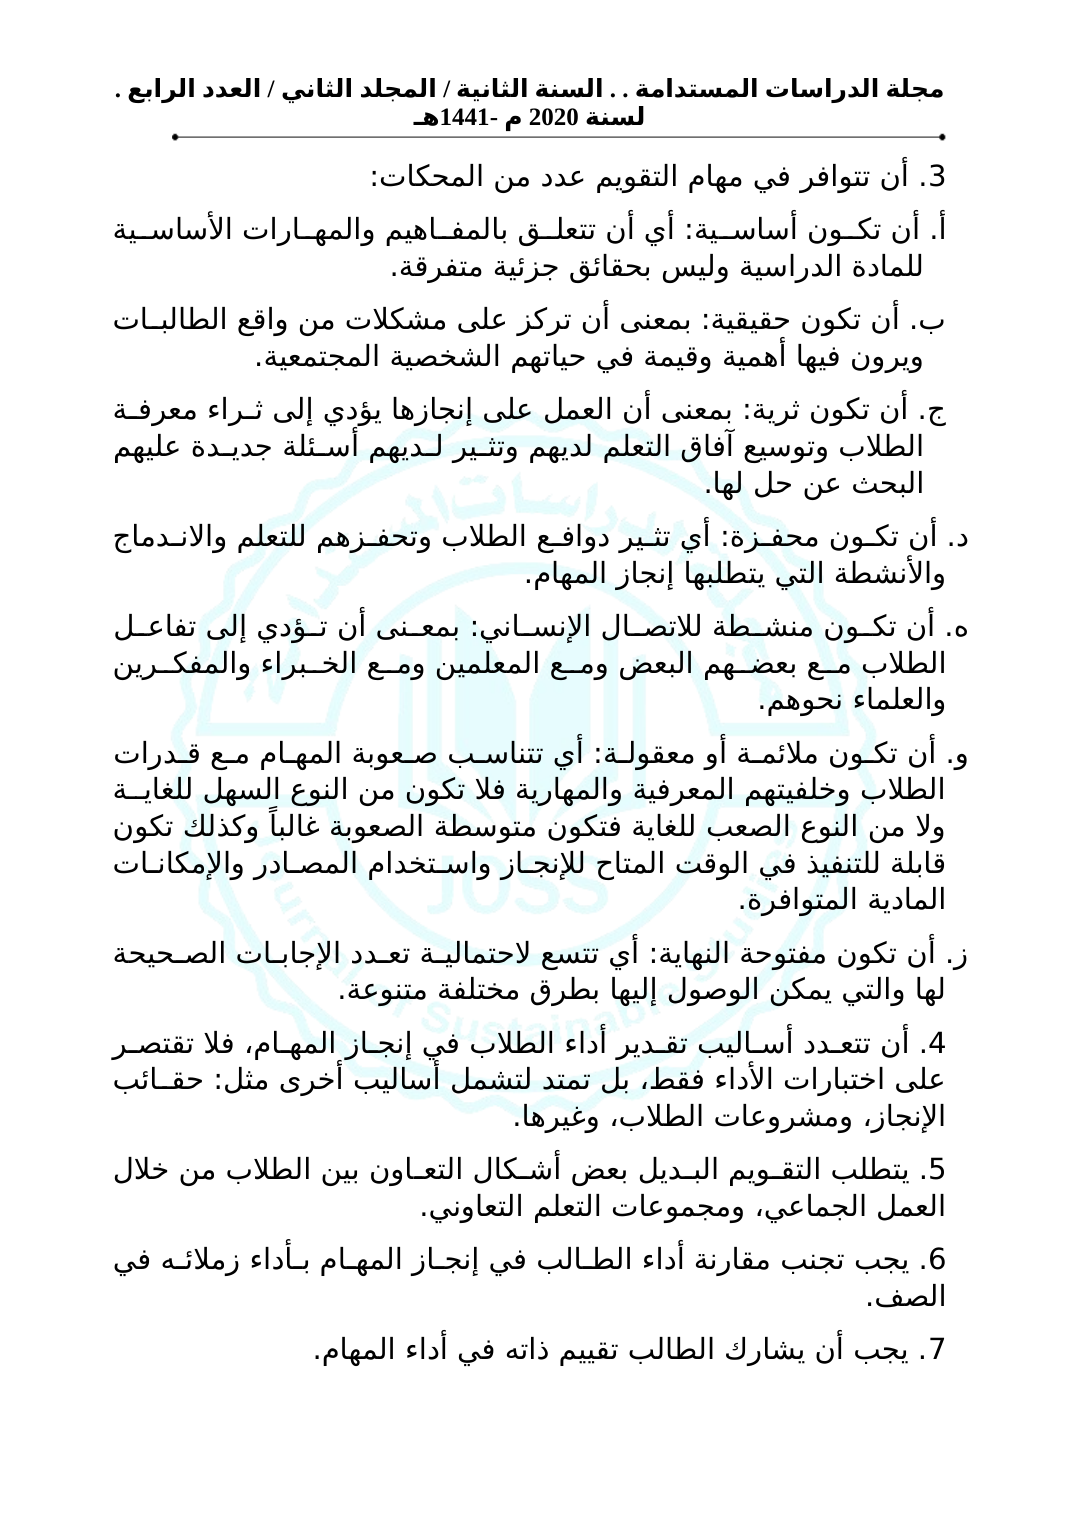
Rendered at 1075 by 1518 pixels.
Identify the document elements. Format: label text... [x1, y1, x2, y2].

text ‌ب. أن تكون حقيقية: بمعنى أن تركز على مشكلات من واقع الطالبات ويرون فيها أهمية وقيمة في حياتهم الشخصية المجتمعية. [112, 303, 947, 373]
text 4. أن تتعدد أساليب تقدير أداء الطلاب في إنجاز المهام، فلا تقتصر على اختبارات الأداء فقط، بل تمتد لتشمل أساليب أخرى مثل: حقائب الإنجاز، ومشروعات الطلاب، وغيرها. [112, 1026, 947, 1133]
picture [172, 131, 947, 145]
text 6. يجب تجنب مقارنة أداء الطالب في إنجاز المهام بأداء زملائه في الصف. [112, 1243, 947, 1313]
text ‌ز. أن تكون مفتوحة النهاية: أي تتسع لاحتمالية تعدد الإجابات الصحيحة لها والتي يمكن الوصول إليها بطرق مختلفة متنوعة. [112, 936, 969, 1007]
text ‌و. أن تكون ملائمة أو معقولة: أي تتناسب صعوبة المهام مع قدرات الطلاب وخلفيتهم المعرفية والمهارية فلا تكون من النوع السهل للغاية ولا من النوع الصعب للغاية فتكون متوسطة الصعوبة غالباً وكذلك تكون قابلة للتنفيذ في الوقت المتاح للإنجاز واستخدام المصادر والإمكانات المادية المتوافرة. [112, 736, 969, 917]
text ‌ه. أن تكون منشطة للاتصال الإنساني: بمعنى أن تؤدي إلى تفاعل الطلاب مع بعضهم البعض ومع المعلمين ومع الخبراء والمفكرين والعلماء نحوهم. [112, 609, 969, 717]
text 3. أن تتوافر في مهام التقويم عدد من المحكات: [112, 159, 947, 193]
text ‌ج. أن تكون ثرية: بمعنى أن العمل على إنجازها يؤدي إلى ثراء معرفة الطلاب وتوسيع آفاق التعلم لديهم وتثير لديهم أسئلة جديدة عليهم البحث عن حل لها. [112, 393, 947, 500]
text ‌د. أن تكون محفزة: أي تثير دوافع الطلاب وتحفزهم للتعلم والاندماج والأنشطة التي يتطلبها إنجاز المهام. [112, 519, 969, 590]
text ‌أ. أن تكون أساسية: أي أن تتعلق بالمفاهيم والمهارات الأساسية للمادة الدراسية وليس بحقائق جزئية متفرقة. [112, 213, 947, 283]
text 5. يتطلب التقويم البديل بعض أشكال التعاون بين الطلاب من خلال العمل الجماعي، ومجموعات التعلم التعاوني. [112, 1153, 947, 1223]
text 7. يجب أن يشارك الطالب تقييم ذاته في أداء المهام. [112, 1333, 947, 1367]
